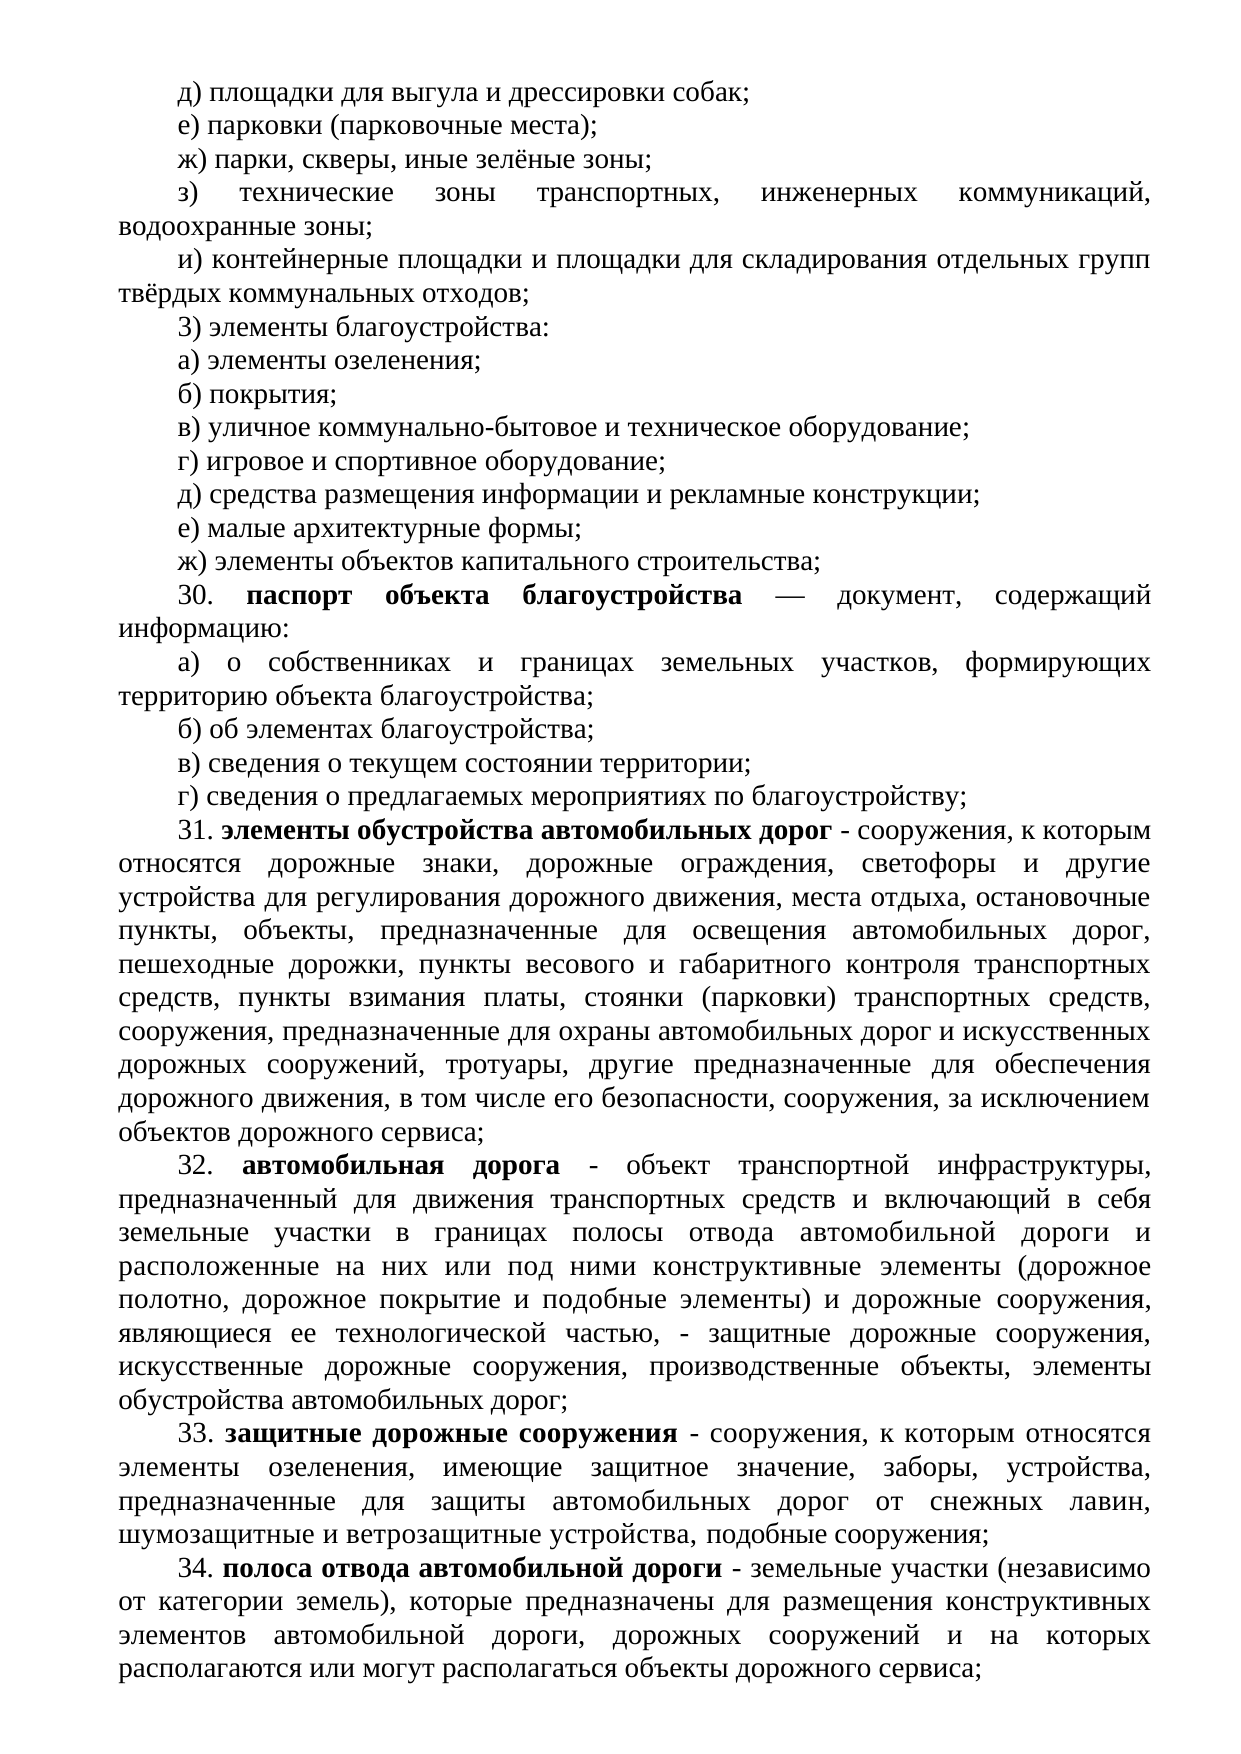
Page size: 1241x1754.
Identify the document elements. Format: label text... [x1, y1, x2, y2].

text д) площадки для выгула и дрессировки собак; [118, 74, 1152, 107]
text б) об элементах благоустройства; [118, 711, 1152, 745]
text в) уличное коммунально-бытовое и техническое оборудование; [118, 409, 1152, 443]
text 31. элементы обустройства автомобильных дорог - сооружения, к которым относятся дорожные знаки, дорожные ограждения, светофоры и другие устройства для регулирования дорожного движения, места отдыха, остановочные пункты, объекты, предназначенные для освещения автомобильных дорог, пешеходные дорожки, пункты весового и габаритного контроля транспортных средств, пункты взимания платы, стоянки (парковки) транспортных средств, сооружения, предназначенные для охраны автомобильных дорог и искусственных дорожных сооружений, тротуары, другие предназначенные для обеспечения дорожного движения, в том числе его безопасности, сооружения, за исключением объектов дорожного сервиса; [118, 812, 1152, 1147]
text а) о собственниках и границах земельных участков, формирующих территорию объекта благоустройства; [118, 644, 1152, 711]
text а) элементы озеленения; [118, 342, 1152, 376]
text б) покрытия; [118, 376, 1152, 409]
text д) средства размещения информации и рекламные конструкции; [118, 476, 1152, 510]
text 30. паспорт объекта благоустройства — документ, содержащий информацию: [118, 577, 1152, 644]
text 34. полоса отвода автомобильной дороги - земельные участки (независимо от категории земель), которые предназначены для размещения конструктивных элементов автомобильной дороги, дорожных сооружений и на которых располагаются или могут располагаться объекты дорожного сервиса; [118, 1550, 1152, 1684]
text е) парковки (парковочные места); [118, 107, 1152, 141]
text е) малые архитектурные формы; [118, 510, 1152, 543]
text 33. защитные дорожные сооружения - сооружения, к которым относятся элементы озеленения, имеющие защитное значение, заборы, устройства, предназначенные для защиты автомобильных дорог от снежных лавин, шумозащитные и ветрозащитные устройства, подобные сооружения; [118, 1416, 1152, 1550]
text ж) парки, скверы, иные зелёные зоны; [118, 141, 1152, 174]
text 3) элементы благоустройства: [118, 309, 1152, 342]
text 32. автомобильная дорога - объект транспортной инфраструктуры, предназначенный для движения транспортных средств и включающий в себя земельные участки в границах полосы отвода автомобильной дороги и расположенные на них или под ними конструктивные элементы (дорожное полотно, дорожное покрытие и подобные элементы) и дорожные сооружения, являющиеся ее технологической частью, - защитные дорожные сооружения, искусственные дорожные сооружения, производственные объекты, элементы обустройства автомобильных дорог; [118, 1147, 1152, 1416]
text ж) элементы объектов капитального строительства; [118, 543, 1152, 577]
text г) игровое и спортивное оборудование; [118, 443, 1152, 476]
text в) сведения о текущем состоянии территории; [118, 745, 1152, 778]
text и) контейнерные площадки и площадки для складирования отдельных групп твёрдых коммунальных отходов; [118, 242, 1152, 309]
text г) сведения о предлагаемых мероприятиях по благоустройству; [118, 778, 1152, 812]
text з) технические зоны транспортных, инженерных коммуникаций, водоохранные зоны; [118, 174, 1152, 242]
